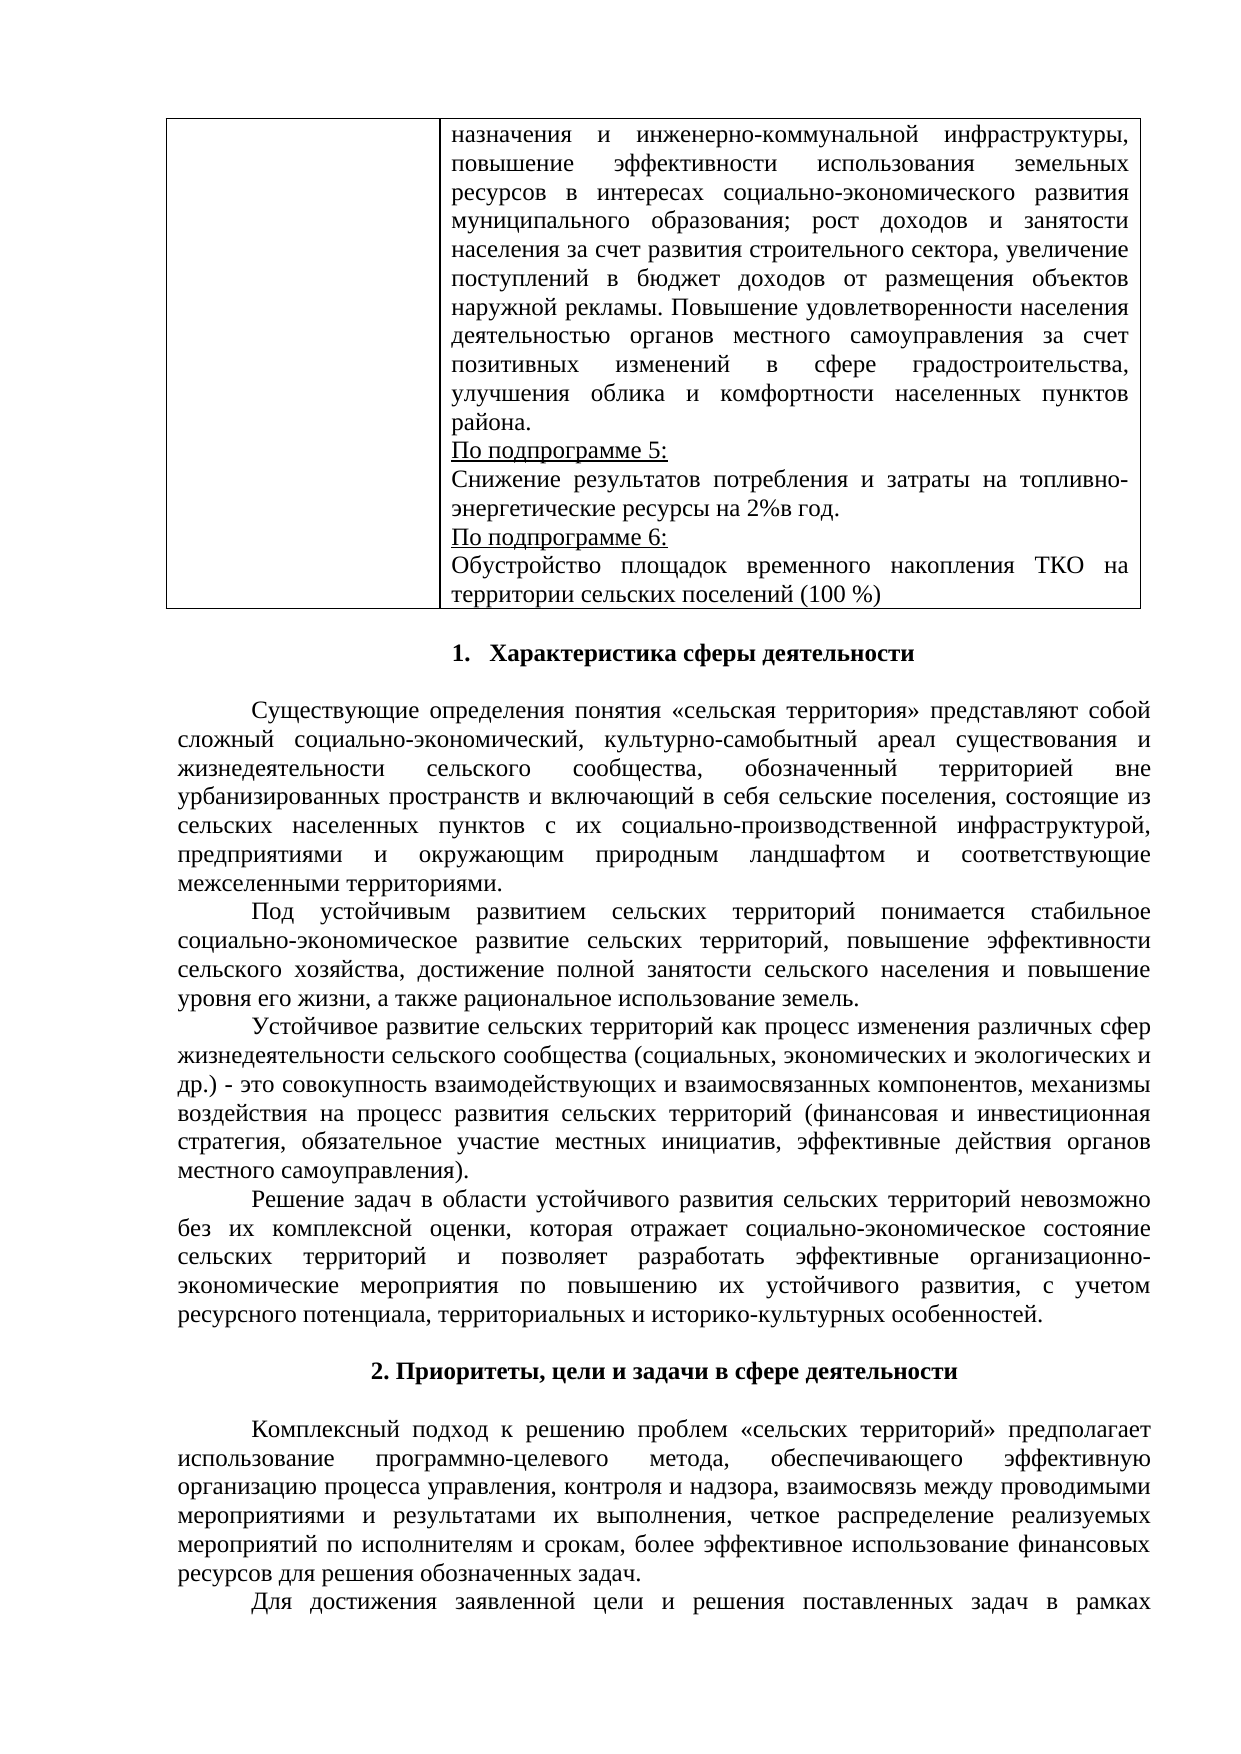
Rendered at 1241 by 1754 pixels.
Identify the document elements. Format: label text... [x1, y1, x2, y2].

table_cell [441, 119, 1140, 608]
list Характеристика сферы деятельности [215, 638, 1152, 666]
text Под устойчивым развитием сельских территорий понимается стабильное социально-экономическое развитие сельских территорий, повышение эффективности сельского хозяйства, достижение полной занятости сельского населения и повышение уровня его жизни, а также рациональное использование земель. [177, 896, 1152, 1011]
text Решение задач в области устойчивого развития сельских территорий невозможно без их комплексной оценки, которая отражает социально-экономическое состояние сельских территорий и позволяет разработать эффективные организационно-экономические мероприятия по повышению их устойчивого развития, с учетом ресурсного потенциала, территориальных и историко-культурных особенностей. [177, 1184, 1152, 1328]
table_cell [167, 119, 439, 608]
text Комплексный подход к решению проблем «сельских территорий» предполагает использование программно-целевого метода, обеспечивающего эффективную организацию процесса управления, контроля и надзора, взаимосвязь между проводимыми мероприятиями и результатами их выполнения, четкое распределение реализуемых мероприятий по исполнителям и срокам, более эффективное использование финансовых ресурсов для решения обозначенных задач. [177, 1414, 1152, 1586]
text Устойчивое развитие сельских территорий как процесс изменения различных сфер жизнедеятельности сельского сообщества (социальных, экономических и экологических и др.) - это совокупность взаимодействующих и взаимосвязанных компонентов, механизмы воздействия на процесс развития сельских территорий (финансовая и инвестиционная стратегия, обязательное участие местных инициатив, эффективные действия органов местного самоуправления). [177, 1011, 1152, 1184]
text 2. Приоритеты, цели и задачи в сфере деятельности [177, 1356, 1152, 1385]
text Существующие определения понятия «сельская территория» представляют собой сложный социально-экономический, культурно-самобытный ареал существования и жизнедеятельности сельского сообщества, обозначенный территорией вне урбанизированных пространств и включающий в себя сельские поселения, состоящие из сельских населенных пунктов с их социально-производственной инфраструктурой, предприятиями и окружающим природным ландшафтом и соответствующие межселенными территориями. [177, 695, 1152, 896]
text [177, 1586, 1152, 1615]
